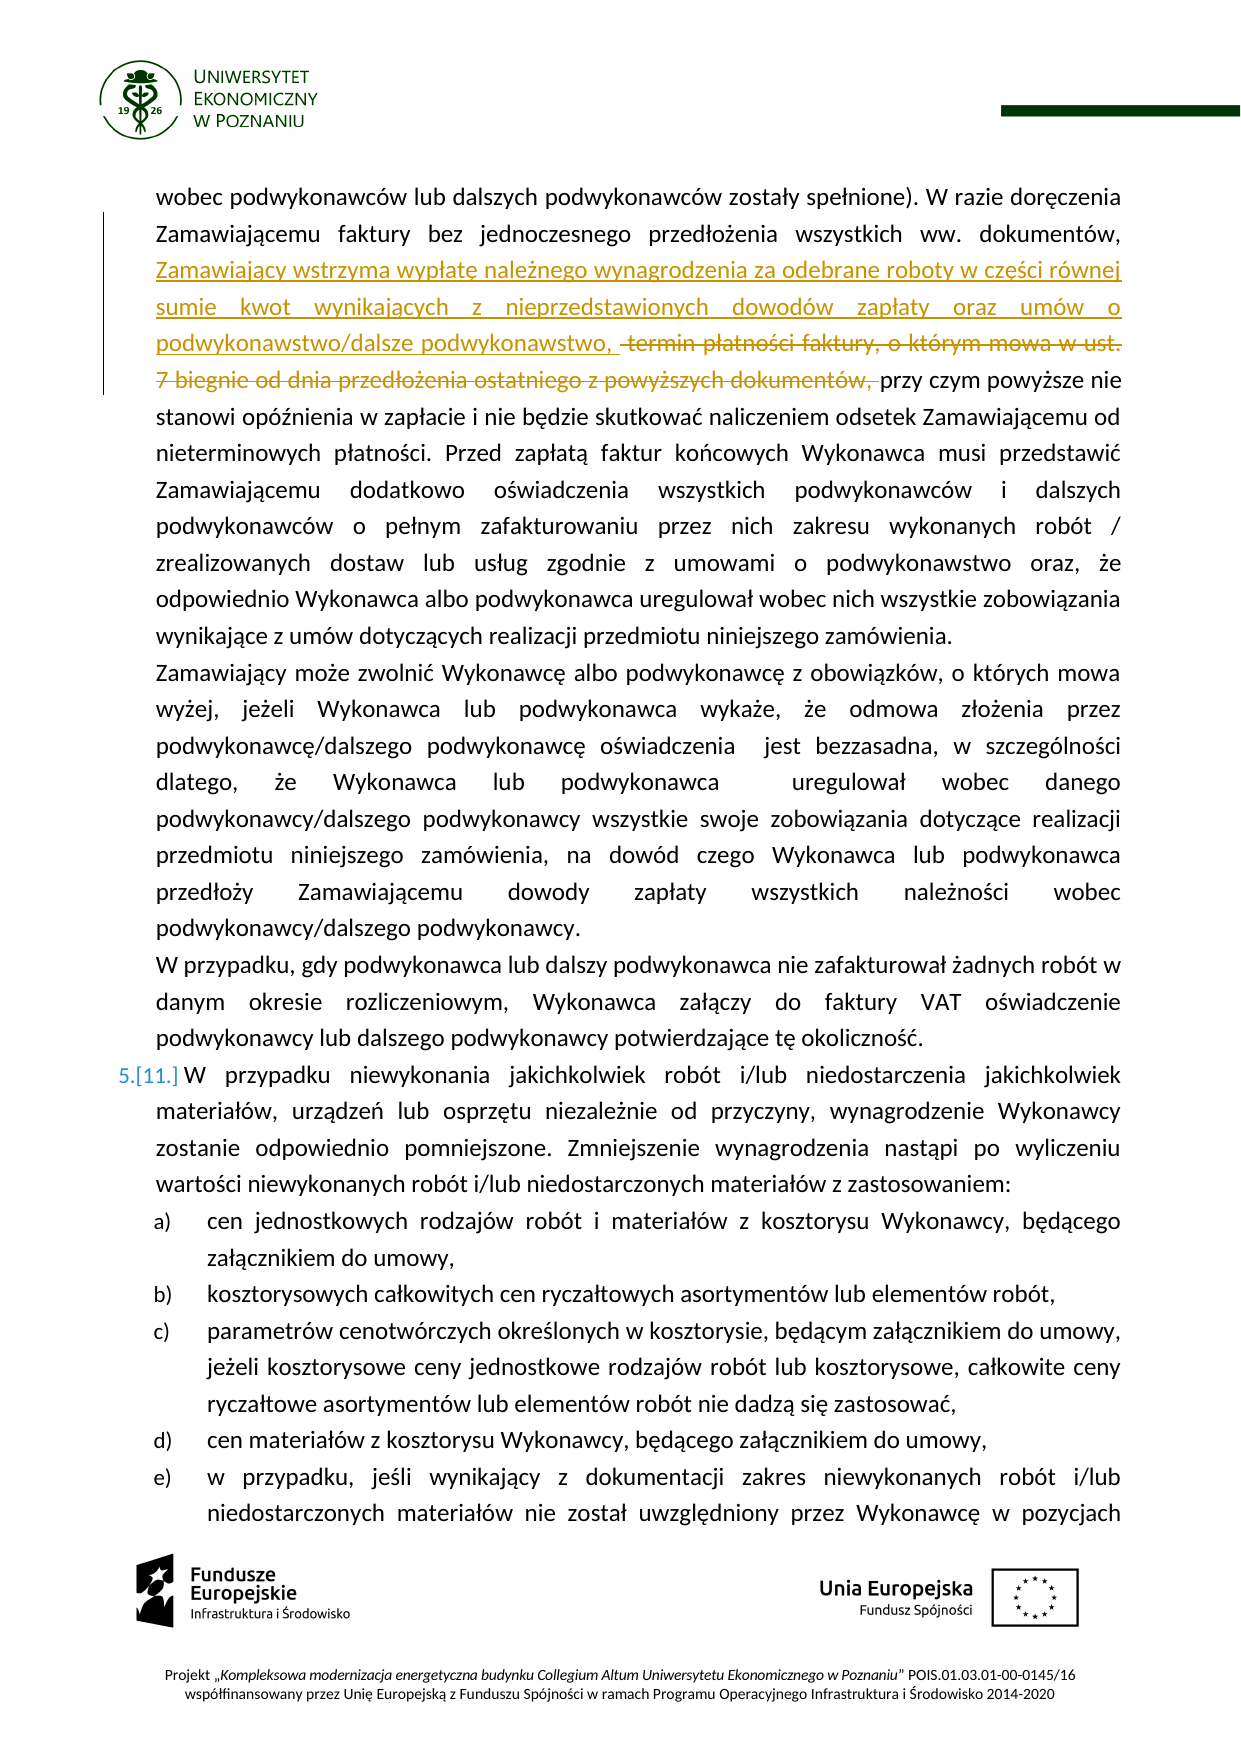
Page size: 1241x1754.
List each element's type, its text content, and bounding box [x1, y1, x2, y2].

text W przypadku, gdy podwykonawca lub dalszy podwykonawca nie zafakturował żadnych robót w danym okresie rozliczeniowym, Wykonawca załączy do faktury VAT oświadczenie podwykonawcy lub dalszego podwykonawcy potwierdzające tę okoliczność. [156, 949, 1122, 1053]
list kosztorysowych całkowitych cen ryczałtowych asortymentów lub elementów robót, [153, 1278, 1122, 1309]
list cen materiałów z kosztorysu Wykonawcy, będącego załącznikiem do umowy, [153, 1424, 1122, 1455]
list cen jednostkowych rodzajów robót i materiałów z kosztorysu Wykonawcy, będącego załącznikiem do umowy, [153, 1205, 1122, 1272]
picture [118, 1535, 368, 1646]
list W przypadku niewykonania jakichkolwiek robót i/lub niedostarczenia jakichkolwiek materiałów, urządzeń lub osprzętu niezależnie od przyczyny, wynagrodzenie Wykonawcy zostanie odpowiednio pomniejszone. Zmniejszenie wynagrodzenia nastąpi po wyliczeniu wartości niewykonanych robót i/lub niedostarczonych materiałów z zastosowaniem: [118, 1059, 1122, 1199]
text Zamawiający może zwolnić Wykonawcę albo podwykonawcę z obowiązków, o których mowa wyżej, jeżeli Wykonawca lub podwykonawca wykaże, że odmowa złożenia przez podwykonawcę/dalszego podwykonawcę oświadczenia jest bezzasadna, w szczególności dlatego, że Wykonawca lub podwykonawca uregulował wobec danego podwykonawcy/dalszego podwykonawcy wszystkie swoje zobowiązania dotyczące realizacji przedmiotu niniejszego zamówienia, na dowód czego Wykonawca lub podwykonawca przedłoży Zamawiającemu dowody zapłaty wszystkich należności wobec podwykonawcy/dalszego podwykonawcy. [156, 657, 1122, 943]
picture [801, 1549, 1098, 1646]
picture [40, 11, 1241, 243]
list parametrów cenotwórczych określonych w kosztorysie, będącym załącznikiem do umowy, jeżeli kosztorysowe ceny jednostkowe rodzajów robót lub kosztorysowe, całkowite ceny ryczałtowe asortymentów lub elementów robót nie dadzą się zastosować, [153, 1315, 1122, 1418]
